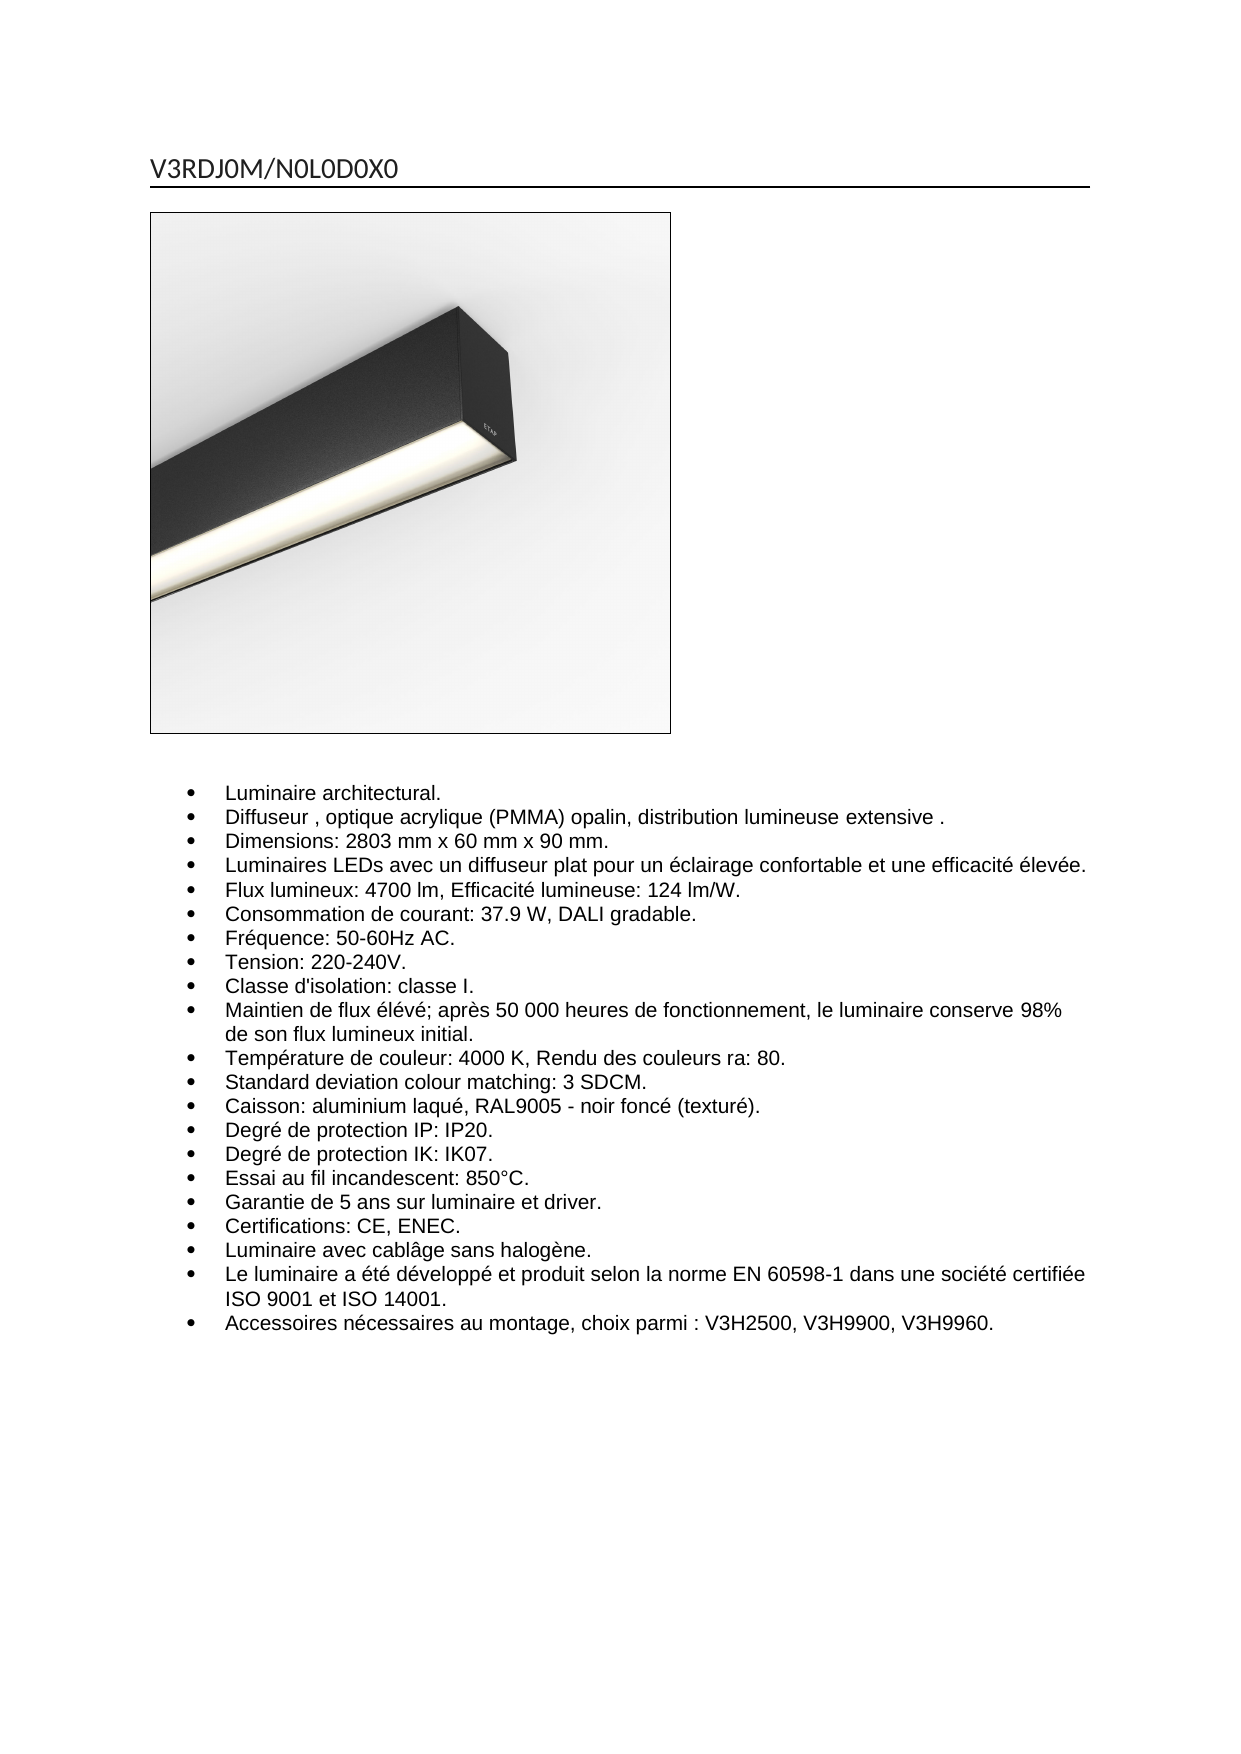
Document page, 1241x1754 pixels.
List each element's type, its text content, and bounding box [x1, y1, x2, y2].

list Fréquence: 50-60Hz AC. [187, 926, 1090, 949]
list Essai au fil incandescent: 850°C. [187, 1166, 1090, 1190]
list Luminaire architectural. [187, 781, 1090, 805]
list Luminaires LEDs avec un diffuseur plat pour un éclairage confortable et une efficacité élevée. [187, 853, 1090, 877]
list Standard deviation colour matching: 3 SDCM. [187, 1070, 1090, 1094]
list Diffuseur , optique acrylique (PMMA) opalin, distribution lumineuse extensive . [187, 805, 1090, 829]
list Degré de protection IP: IP20. [187, 1118, 1090, 1142]
list Caisson: aluminium laqué, RAL9005 - noir foncé (texturé). [187, 1094, 1090, 1118]
list Dimensions: 2803 mm x 60 mm x 90 mm. [187, 829, 1090, 853]
list Garantie de 5 ans sur luminaire et driver. [187, 1190, 1090, 1214]
text V3RDJ0M/N0L0D0X0 [150, 150, 1090, 186]
list Classe d'isolation: classe I. [187, 974, 1090, 998]
list Le luminaire a été développé et produit selon la norme EN 60598-1 dans une société certifiée ISO 9001 et ISO 14001. [187, 1262, 1090, 1310]
list Tension: 220-240V. [187, 949, 1090, 974]
list Certifications: CE, ENEC. [187, 1214, 1090, 1238]
list Consommation de courant: 37.9 W, DALI gradable. [187, 901, 1090, 926]
picture [151, 213, 670, 733]
list Degré de protection IK: IK07. [187, 1142, 1090, 1166]
list Température de couleur: 4000 K, Rendu des couleurs ra: 80. [187, 1046, 1090, 1070]
list Flux lumineux: 4700 lm, Efficacité lumineuse: 124 lm/W. [187, 877, 1090, 901]
list Accessoires nécessaires au montage, choix parmi : V3H2500, V3H9900, V3H9960. [187, 1310, 1090, 1334]
list Luminaire avec cablâge sans halogène. [187, 1238, 1090, 1262]
list Maintien de flux élévé; après 50 000 heures de fonctionnement, le luminaire conserve 98% de son flux lumineux initial. [187, 998, 1090, 1046]
